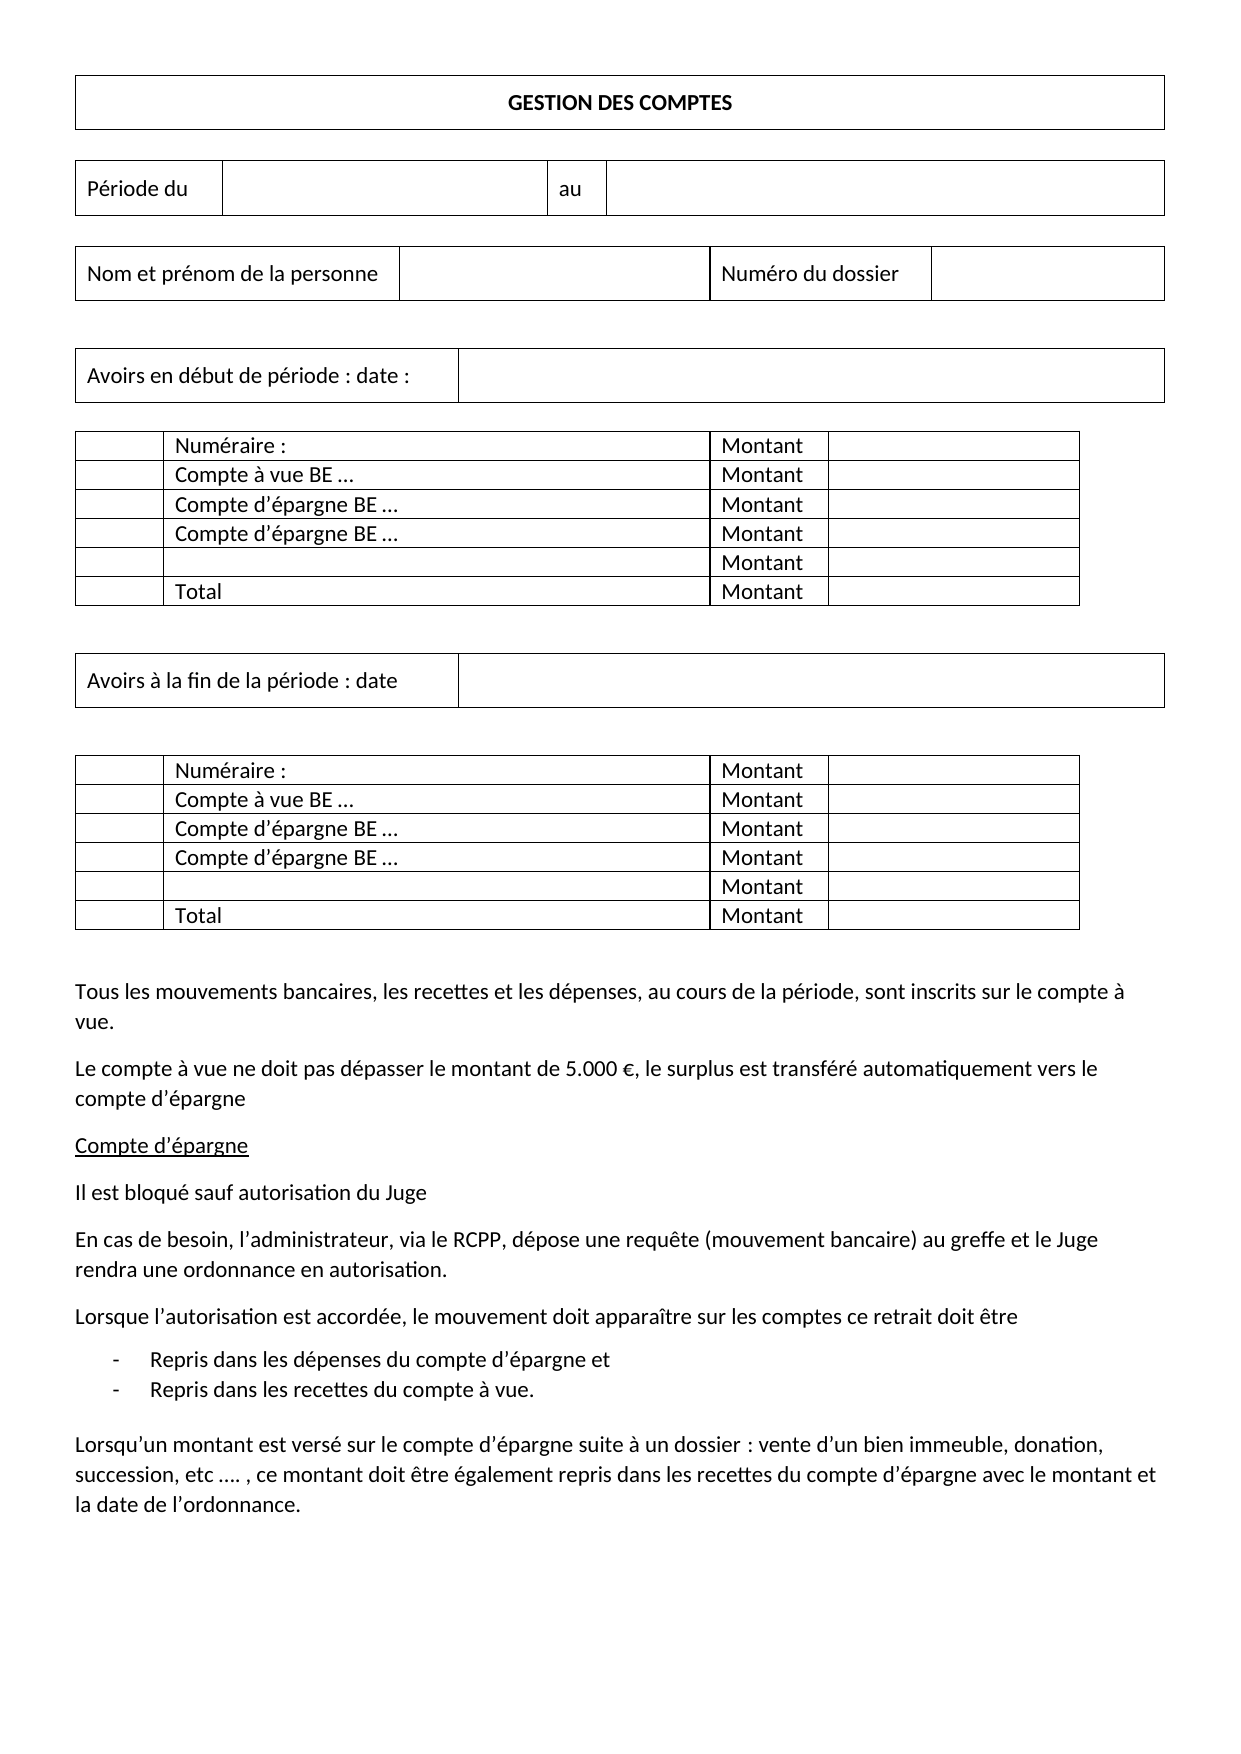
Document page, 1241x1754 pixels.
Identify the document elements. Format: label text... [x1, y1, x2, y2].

table_header [459, 654, 1164, 707]
table_cell Montant [711, 872, 828, 900]
table_cell Compte d’épargne BE … [164, 490, 709, 518]
table_header Numéraire : [164, 756, 709, 784]
table_cell [829, 548, 1079, 576]
table_cell Compte d’épargne BE … [164, 843, 709, 871]
table_header Avoirs en début de période : date : [76, 349, 458, 402]
text Lorsque l’autorisation est accordée, le mouvement doit apparaître sur les comptes ce retrait doit être [75, 1302, 1165, 1330]
table_cell [76, 785, 163, 813]
table_header [829, 756, 1079, 784]
table_cell [829, 814, 1079, 842]
table_header [932, 247, 1164, 300]
table_cell [76, 577, 163, 605]
table_cell Compte à vue BE … [164, 461, 709, 489]
table_cell Montant [711, 461, 828, 489]
table_cell Montant [711, 577, 828, 605]
table_cell [76, 548, 163, 576]
table_cell [76, 843, 163, 871]
text Le compte à vue ne doit pas dépasser le montant de 5.000 €, le surplus est transféré automatiquement vers le compte d’épargne [75, 1054, 1165, 1112]
table_cell [76, 461, 163, 489]
table_cell [829, 843, 1079, 871]
table_header [607, 161, 1164, 214]
table_cell [829, 461, 1079, 489]
table_cell [76, 901, 163, 929]
text Il est bloqué sauf autorisation du Juge [75, 1178, 1165, 1206]
table_cell [76, 490, 163, 518]
table_cell Montant [711, 490, 828, 518]
table_cell Compte à vue BE … [164, 785, 709, 813]
table_cell Total [164, 901, 709, 929]
table_header Nom et prénom de la personne [76, 247, 399, 300]
table_cell Montant [711, 519, 828, 547]
table_header [400, 247, 709, 300]
table_cell Compte d’épargne BE … [164, 814, 709, 842]
text Tous les mouvements bancaires, les recettes et les dépenses, au cours de la période, sont inscrits sur le compte à vue. [75, 977, 1165, 1035]
text Compte d’épargne [75, 1131, 1165, 1159]
table_header [223, 161, 547, 214]
table_header Numéro du dossier [711, 247, 931, 300]
table_header Montant [711, 756, 828, 784]
table_cell Compte d’épargne BE … [164, 519, 709, 547]
table_cell [76, 519, 163, 547]
table_cell [829, 901, 1079, 929]
table_cell [76, 872, 163, 900]
table_cell Montant [711, 785, 828, 813]
table_header Avoirs à la fin de la période : date [76, 654, 458, 707]
table_cell Montant [711, 814, 828, 842]
table_cell Total [164, 577, 709, 605]
text En cas de besoin, l’administrateur, via le RCPP, dépose une requête (mouvement bancaire) au greffe et le Juge rendra une ordonnance en autorisation. [75, 1225, 1165, 1283]
table_cell Montant [711, 843, 828, 871]
table_cell Montant [711, 901, 828, 929]
table_cell [829, 490, 1079, 518]
table_cell [829, 577, 1079, 605]
table_header au [548, 161, 606, 214]
table_header Montant [711, 432, 828, 459]
table_cell [164, 548, 709, 576]
table_header [76, 432, 163, 459]
table_header [459, 349, 1164, 402]
table_header [829, 432, 1079, 459]
table_cell [829, 785, 1079, 813]
table_cell [76, 814, 163, 842]
table_header GESTION DES COMPTES [76, 76, 1164, 129]
text Lorsqu’un montant est versé sur le compte d’épargne suite à un dossier : vente d’un bien immeuble, donation, succession, etc …. , ce montant doit être également repris dans les recettes du compte d’épargne avec le montant et la date de l’ordonnance. [75, 1430, 1165, 1519]
table_cell Montant [711, 548, 828, 576]
table_cell [164, 872, 709, 900]
table_cell [829, 872, 1079, 900]
list Repris dans les recettes du compte à vue. [112, 1375, 1165, 1403]
list Repris dans les dépenses du compte d’épargne et [112, 1345, 1165, 1373]
table_header Numéraire : [164, 432, 709, 459]
table_cell [829, 519, 1079, 547]
table_header [76, 756, 163, 784]
table_header Période du [76, 161, 222, 214]
